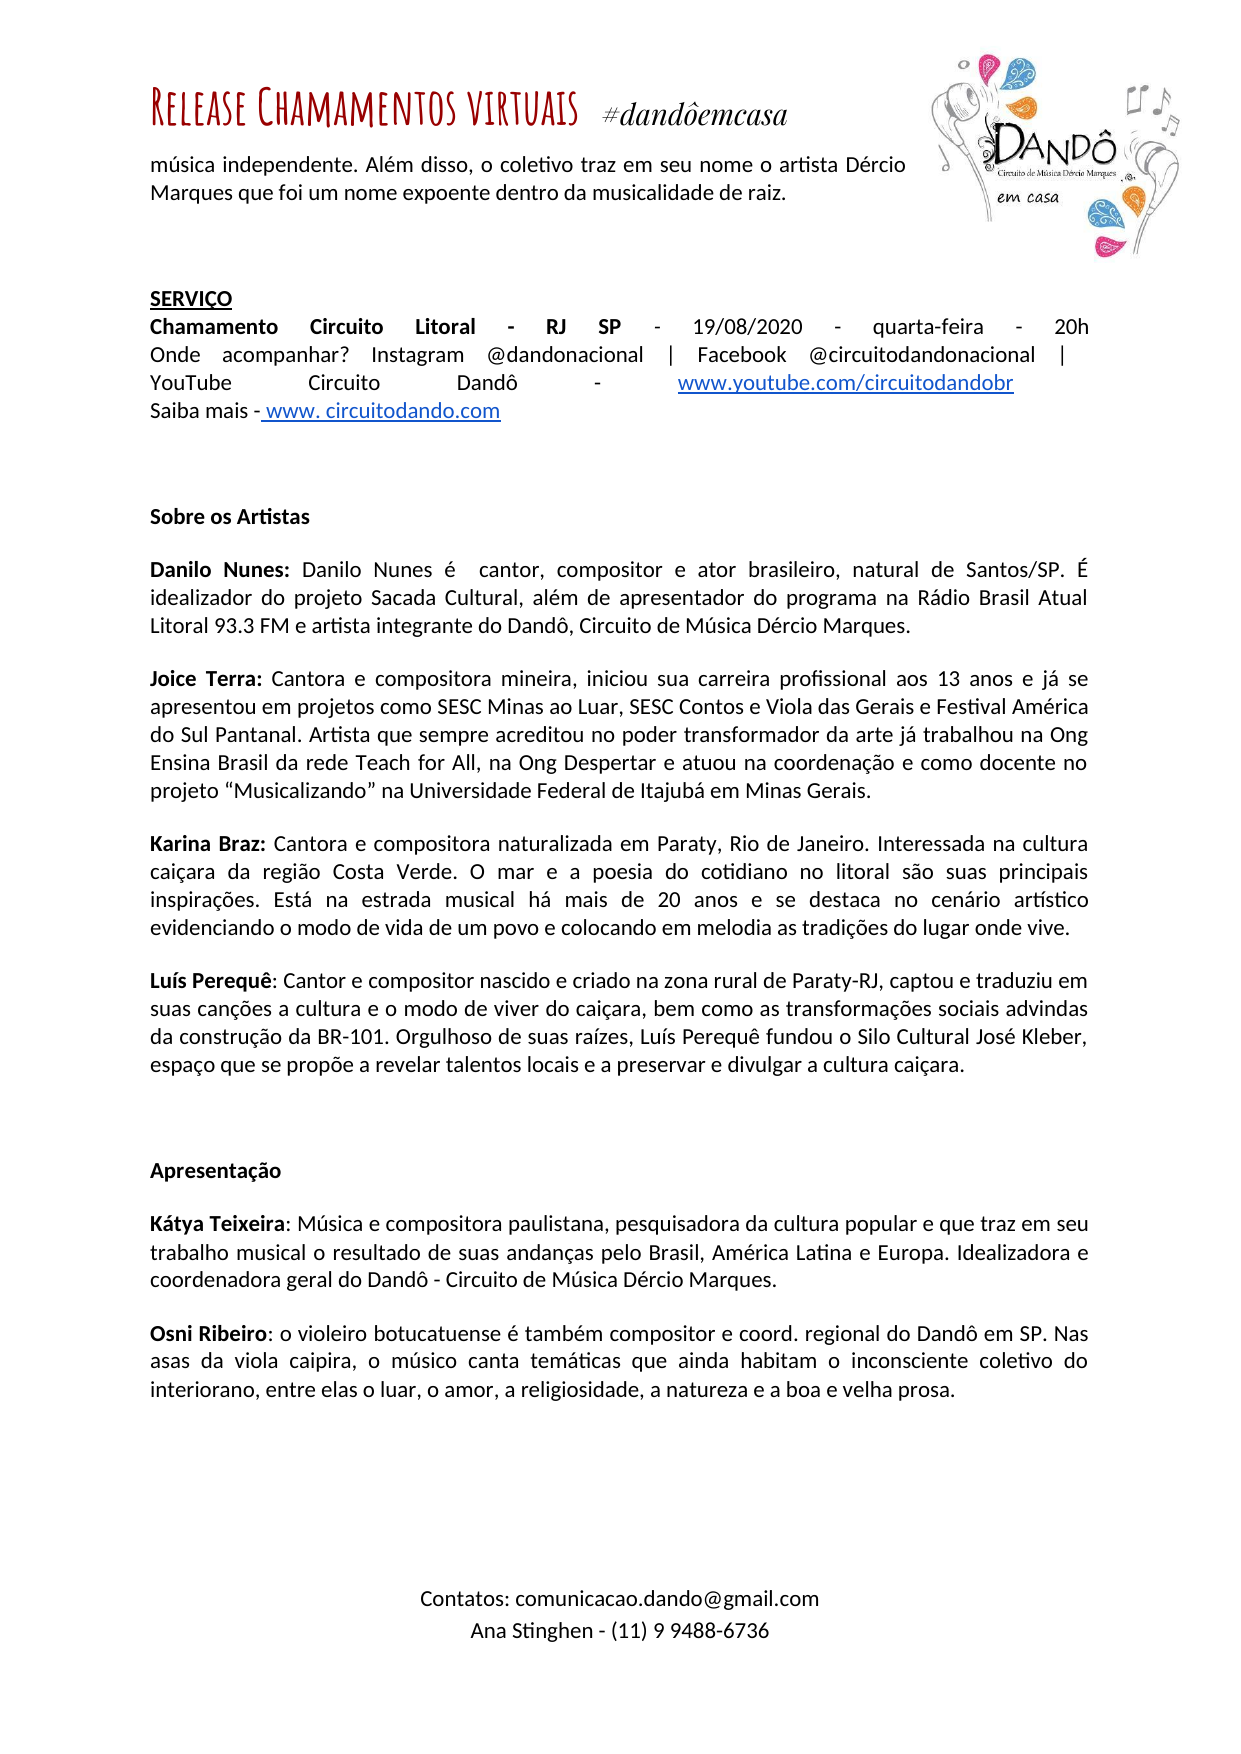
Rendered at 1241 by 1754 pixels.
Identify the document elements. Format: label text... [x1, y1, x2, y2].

text Sobre os Artistas [150, 502, 1090, 530]
text Joice Terra: Cantora e compositora mineira, iniciou sua carreira profissional aos 13 anos e já se apresentou em projetos como SESC Minas ao Luar, SESC Contos e Viola das Gerais e Festival América do Sul Pantanal. Artista que sempre acreditou no poder transformador da arte já trabalhou na Ong Ensina Brasil da rede Teach for All, na Ong Despertar e atuou na coordenação e como docente no projeto “Musicalizando” na Universidade Federal de Itajubá em Minas Gerais. [150, 664, 1090, 804]
text Osni Ribeiro: o violeiro botucatuense é também compositor e coord. regional do Dandô em SP. Nas asas da viola caipira, o músico canta temáticas que ainda habitam o inconsciente coletivo do interiorano, entre elas o luar, o amor, a religiosidade, a natureza e a boa e velha prosa. [150, 1319, 1090, 1403]
text Apresentação [150, 1157, 1090, 1184]
picture [926, 45, 1189, 263]
text Danilo Nunes: Danilo Nunes é cantor, compositor e ator brasileiro, natural de Santos/SP. É idealizador do projeto Sacada Cultural, além de apresentador do programa na Rádio Brasil Atual Litoral 93.3 FM e artista integrante do Dandô, Circuito de Música Dércio Marques. [150, 555, 1090, 639]
text Karina Braz: Cantora e compositora naturalizada em Paraty, Rio de Janeiro. Interessada na cultura caiçara da região Costa Verde. O mar e a poesia do cotidiano no litoral são suas principais inspirações. Está na estrada musical há mais de 20 anos e se destaca no cenário artístico evidenciando o modo de vida de um povo e colocando em melodia as tradições do lugar onde vive. [150, 829, 1090, 941]
text SERVIÇO Chamamento Circuito Litoral - RJ SP - 19/08/2020 - quarta-feira - 20h Onde acompanhar? Instagram @dandonacional | Facebook @circuitodandonacional | YouTube Circuito Dandô - www.youtube.com/circuitodandobr Saiba mais - www. circuitodando.com [150, 284, 1090, 424]
text Kátya Teixeira: Música e compositora paulistana, pesquisadora da cultura popular e que traz em seu trabalho musical o resultado de suas andanças pelo Brasil, América Latina e Europa. Idealizadora e coordenadora geral do Dandô - Circuito de Música Dércio Marques. [150, 1209, 1090, 1294]
text Luís Perequê: Cantor e compositor nascido e criado na zona rural de Paraty-RJ, captou e traduziu em suas canções a cultura e o modo de viver do caiçara, bem como as transformações sociais advindas da construção da BR-101. Orgulhoso de suas raízes, Luís Perequê fundou o Silo Cultural José Kleber, espaço que se propõe a revelar talentos locais e a preservar e divulgar a cultura caiçara. [150, 966, 1090, 1078]
text música independente. Além disso, o coletivo traz em seu nome o artista Dércio Marques que foi um nome expoente dentro da musicalidade de raiz. [150, 150, 1090, 206]
